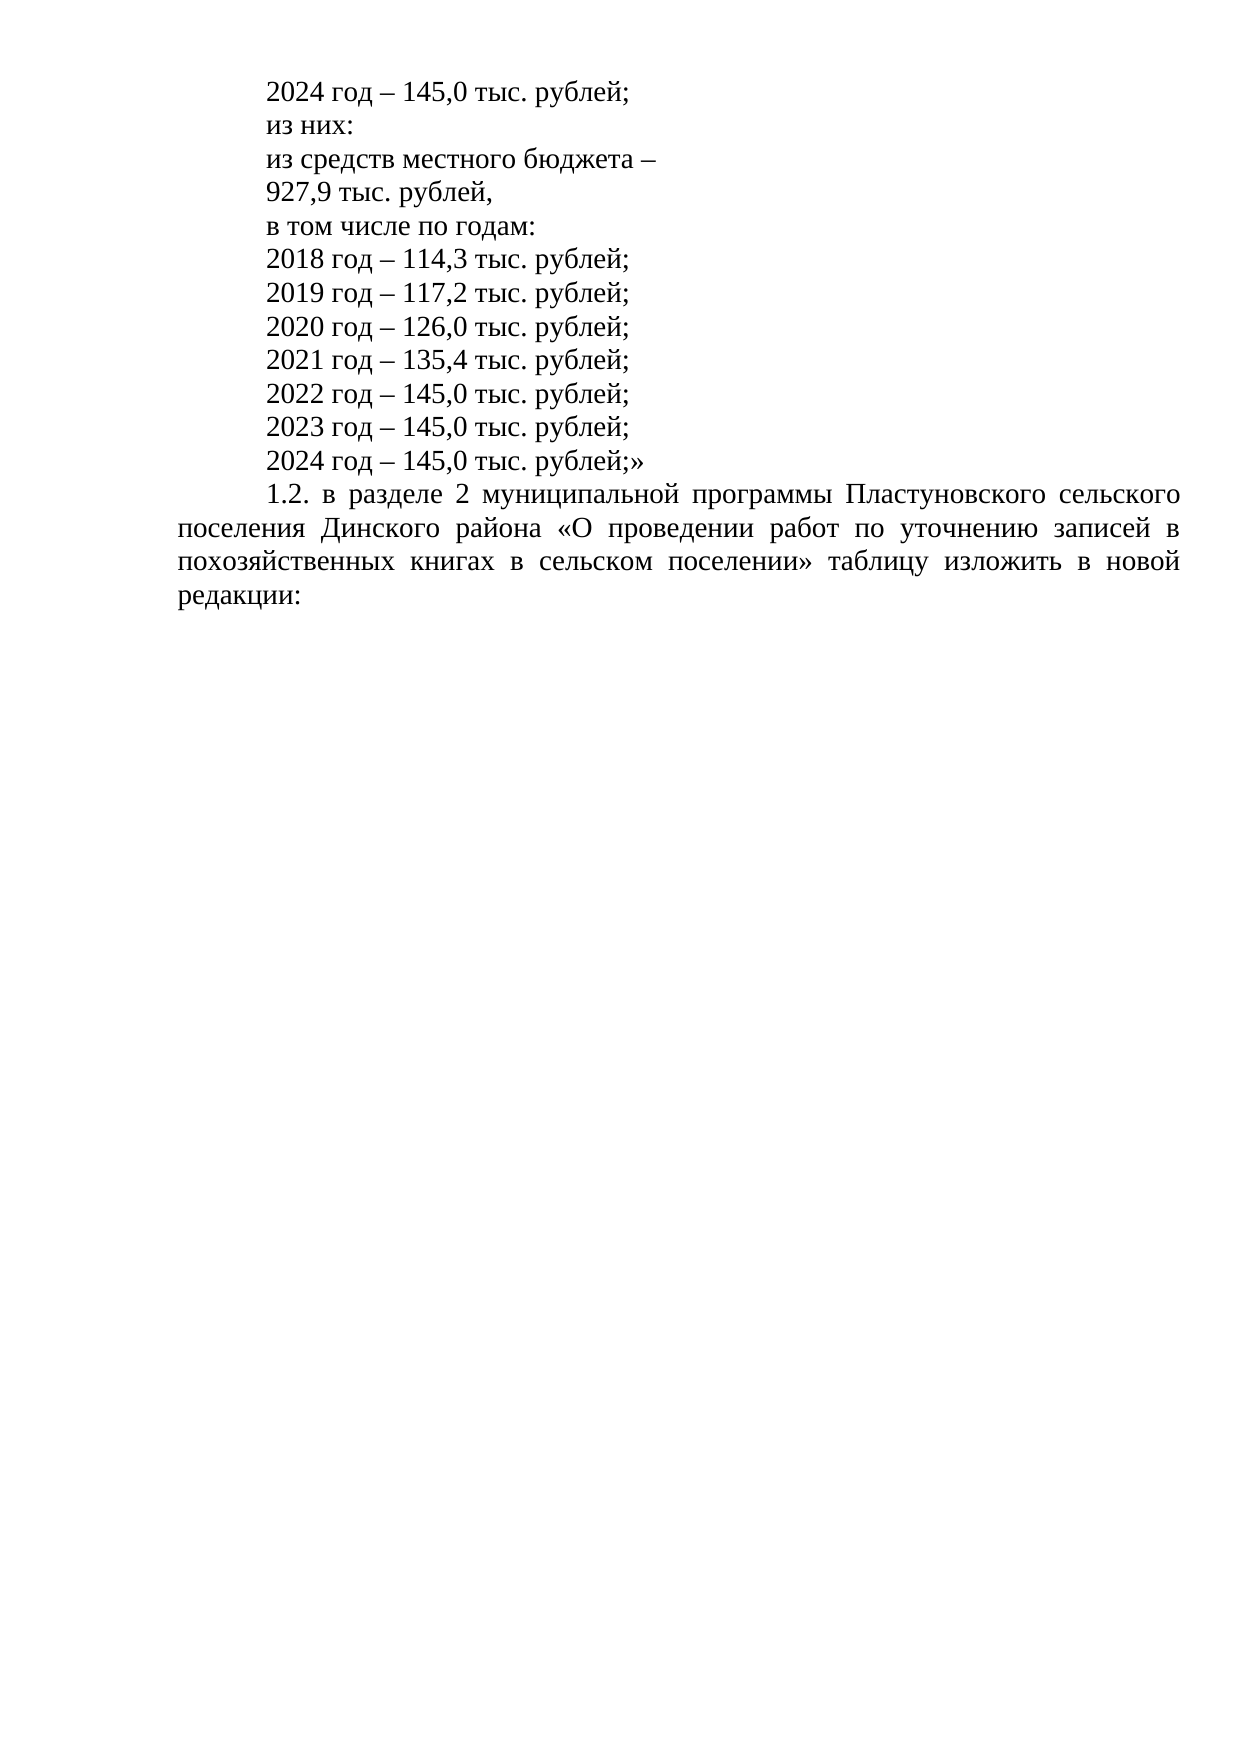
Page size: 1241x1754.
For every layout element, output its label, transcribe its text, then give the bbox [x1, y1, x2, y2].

text 1.2. в разделе 2 муниципальной программы Пластуновского сельского поселения Динского района «О проведении работ по уточнению записей в похозяйственных книгах в сельском поселении» таблицу изложить в новой редакции: [177, 476, 1181, 611]
text 2019 год – 117,2 тыс. рублей; [177, 275, 1181, 309]
text 2021 год – 135,4 тыс. рублей; [177, 342, 1181, 376]
text из средств местного бюджета – [177, 141, 1181, 174]
text в том числе по годам: [177, 208, 1181, 242]
text из них: [177, 107, 1181, 141]
text 927,9 тыс. рублей, [177, 174, 1181, 208]
text 2023 год – 145,0 тыс. рублей; [177, 409, 1181, 443]
text 2024 год – 145,0 тыс. рублей; [177, 74, 1181, 107]
text 2018 год – 114,3 тыс. рублей; [177, 242, 1181, 275]
text 2024 год – 145,0 тыс. рублей;» [177, 443, 1181, 476]
text 2022 год – 145,0 тыс. рублей; [177, 376, 1181, 409]
text 2020 год – 126,0 тыс. рублей; [177, 309, 1181, 342]
